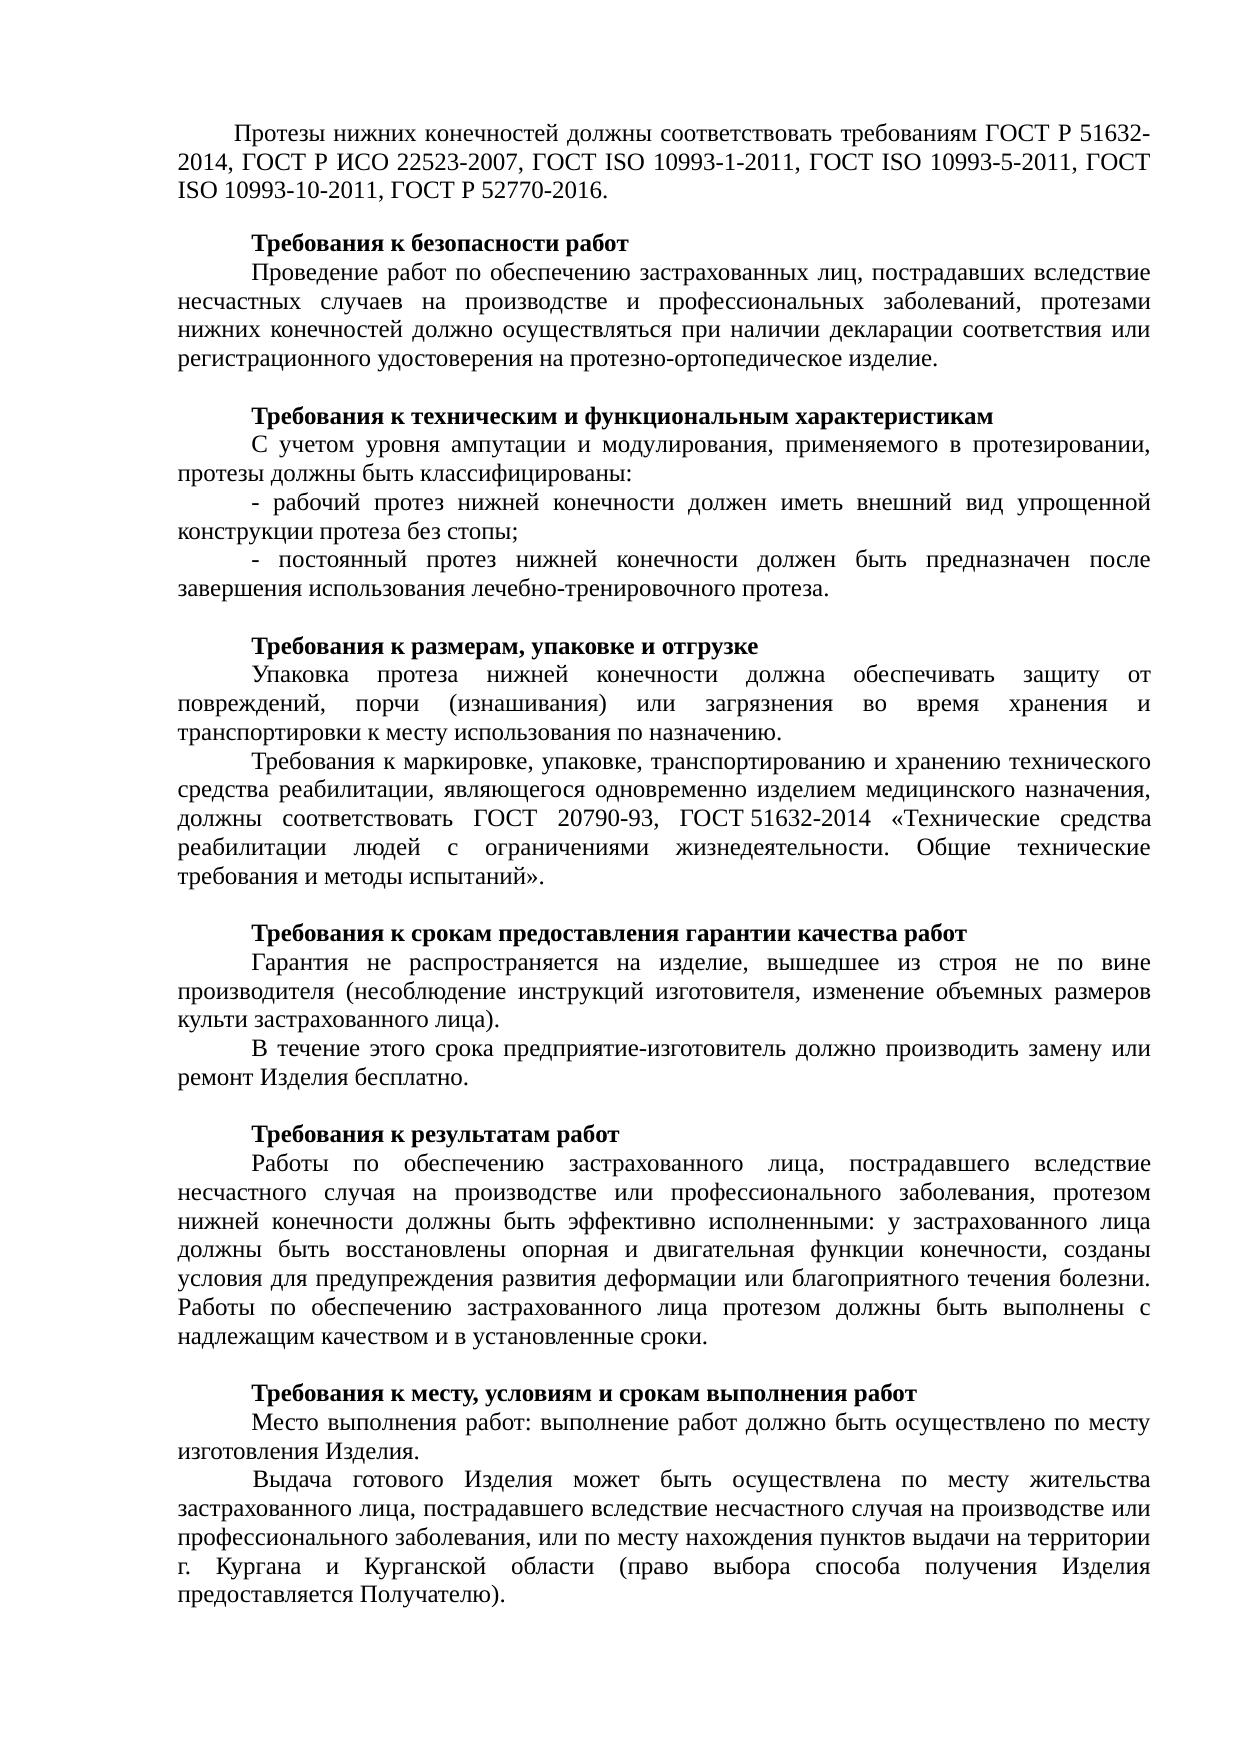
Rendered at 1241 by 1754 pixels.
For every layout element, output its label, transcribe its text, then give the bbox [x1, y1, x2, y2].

text Протезы нижних конечностей должны соответствовать требованиям ГОСТ Р 51632-2014, ГОСТ Р ИСО 22523-2007, ГОСТ ISO 10993-1-2011, ГОСТ ISO 10993-5-2011, ГОСТ ISO 10993-10-2011, ГОСТ Р 52770-2016. [177, 118, 1152, 204]
text Место выполнения работ: выполнение работ должно быть осуществлено по месту изготовления Изделия. [177, 1407, 1152, 1464]
text - рабочий протез нижней конечности должен иметь внешний вид упрощенной конструкции протеза без стопы; [177, 487, 1152, 544]
text Требования к безопасности работ [177, 228, 1152, 257]
text В течение этого срока предприятие-изготовитель должно производить замену или ремонт Изделия бесплатно. [177, 1033, 1152, 1091]
text Гарантия не распространяется на изделие, вышедшее из строя не по вине производителя (несоблюдение инструкций изготовителя, изменение объемных размеров культи застрахованного лица). [177, 947, 1152, 1033]
text - постоянный протез нижней конечности должен быть предназначен после завершения использования лечебно-тренировочного протеза. [177, 544, 1152, 602]
text Требования к месту, условиям и срокам выполнения работ [177, 1378, 1152, 1407]
text Упаковка протеза нижней конечности должна обеспечивать защиту от повреждений, порчи (изнашивания) или загрязнения во время хранения и транспортировки к месту использования по назначению. [177, 659, 1152, 746]
text Требования к техническим и функциональным характеристикам [177, 401, 1152, 429]
text Проведение работ по обеспечению застрахованных лиц, пострадавших вследствие несчастных случаев на производстве и профессиональных заболеваний, протезами нижних конечностей должно осуществляться при наличии декларации соответствия или регистрационного удостоверения на протезно-ортопедическое изделие. [177, 257, 1152, 372]
text Выдача готового Изделия может быть осуществлена по месту жительства застрахованного лица, пострадавшего вследствие несчастного случая на производстве или профессионального заболевания, или по месту нахождения пунктов выдачи на территории г. Кургана и Курганской области (право выбора способа получения Изделия предоставляется Получателю). [177, 1464, 1152, 1608]
text Работы по обеспечению застрахованного лица, пострадавшего вследствие несчастного случая на производстве или профессионального заболевания, протезом нижней конечности должны быть эффективно исполненными: у застрахованного лица должны быть восстановлены опорная и двигательная функции конечности, созданы условия для предупреждения развития деформации или благоприятного течения болезни. Работы по обеспечению застрахованного лица протезом должны быть выполнены с надлежащим качеством и в установленные сроки. [177, 1148, 1152, 1349]
text Требования к размерам, упаковке и отгрузке [177, 631, 1152, 659]
text Требования к маркировке, упаковке, транспортированию и хранению технического средства реабилитации, являющегося одновременно изделием медицинского назначения, должны соответствовать ГОСТ 20790-93, ГОСТ 51632-2014 «Технические средства реабилитации людей с ограничениями жизнедеятельности. Общие технические требования и методы испытаний». [177, 746, 1152, 889]
text Требования к результатам работ [177, 1119, 1152, 1148]
text Требования к срокам предоставления гарантии качества работ [177, 918, 1152, 947]
text С учетом уровня ампутации и модулирования, применяемого в протезировании, протезы должны быть классифицированы: [177, 429, 1152, 487]
